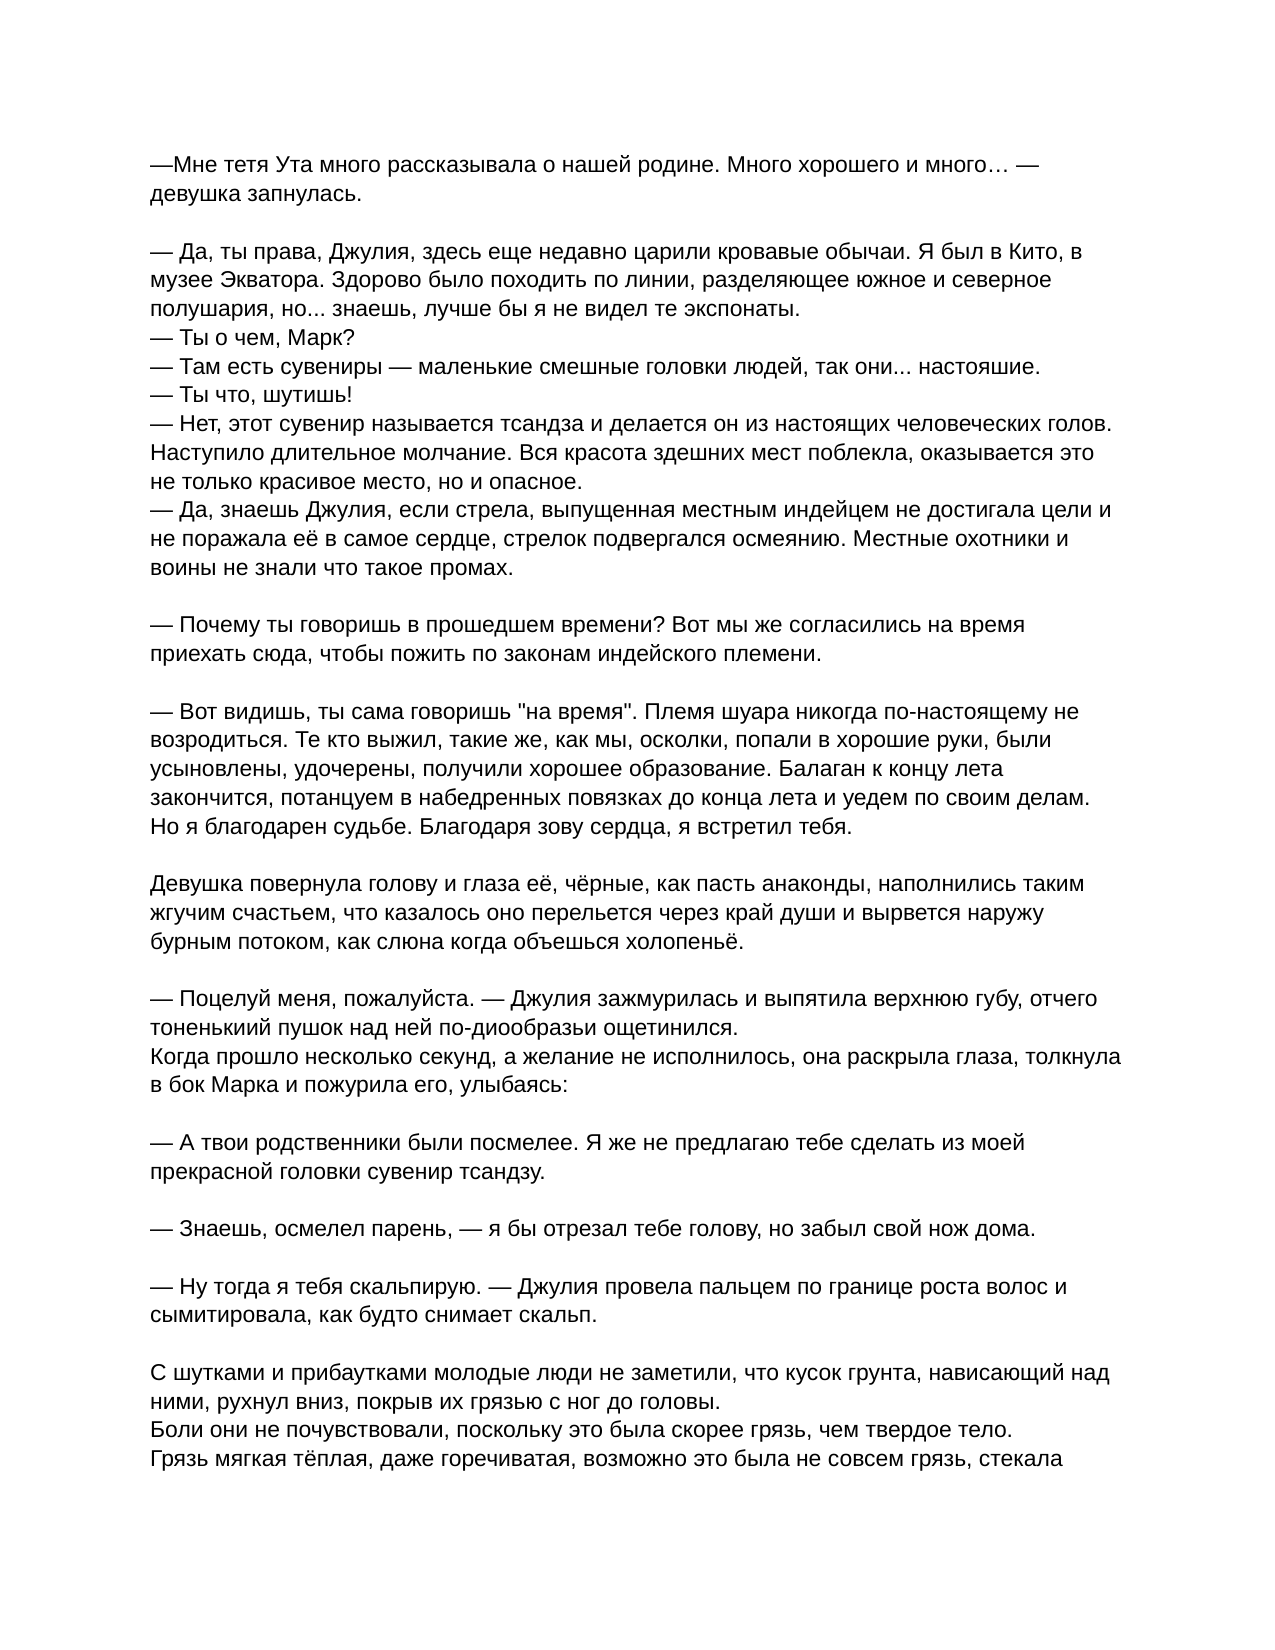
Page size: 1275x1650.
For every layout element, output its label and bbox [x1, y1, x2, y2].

text [150, 150, 1125, 1472]
